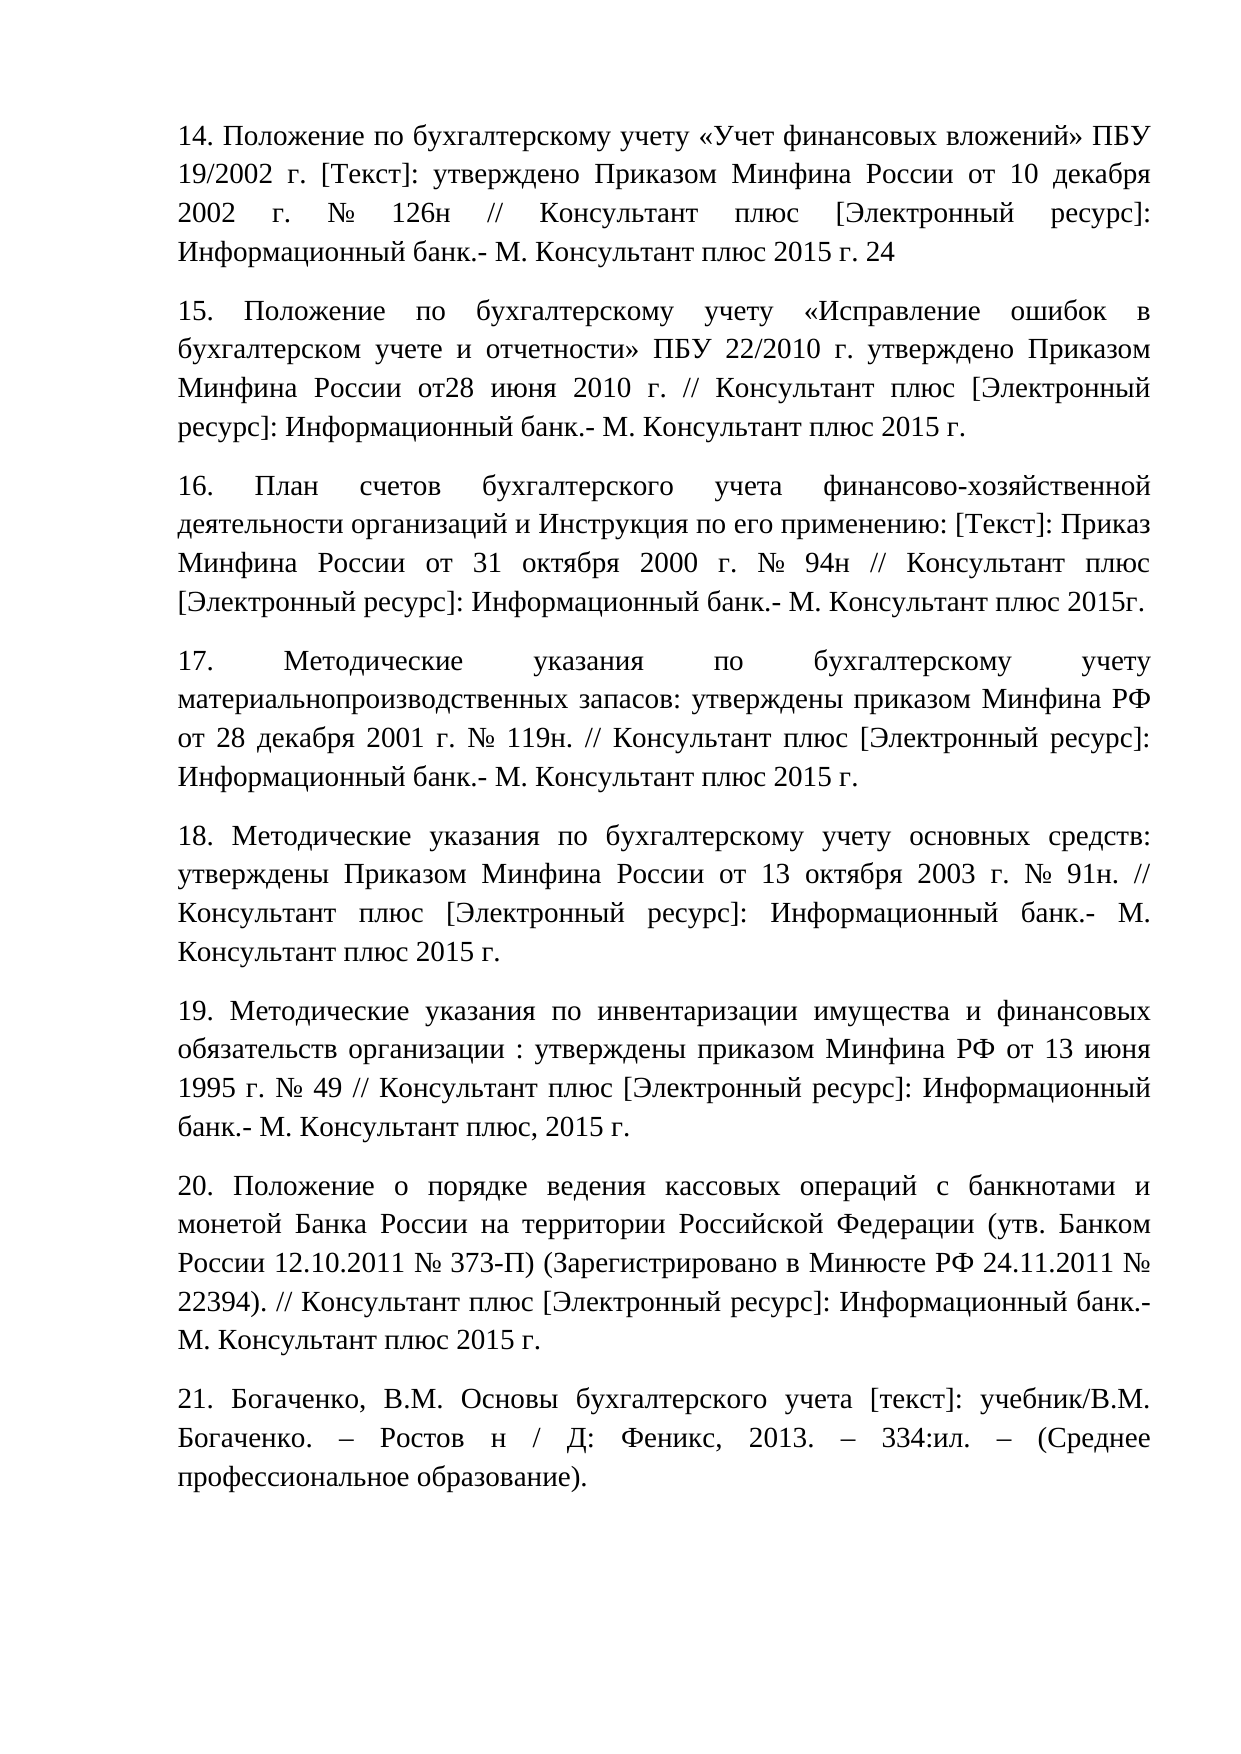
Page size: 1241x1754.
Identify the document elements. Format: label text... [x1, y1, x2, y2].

text 15. Положение по бухгалтерскому учету «Исправление ошибок в бухгалтерском учете и отчетности» ПБУ 22/2010 г. утверждено Приказом Минфина России от28 июня 2010 г. // Консультант плюс [Электронный ресурс]: Информационный банк.- М. Консультант плюс 2015 г. [177, 293, 1152, 442]
text 14. Положение по бухгалтерскому учету «Учет финансовых вложений» ПБУ 19/2002 г. [Текст]: утверждено Приказом Минфина России от 10 декабря 2002 г. № 126н // Консультант плюс [Электронный ресурс]: Информационный банк.- М. Консультант плюс 2015 г. 24 [177, 118, 1152, 267]
text 18. Методические указания по бухгалтерскому учету основных средств: утверждены Приказом Минфина России от 13 октября 2003 г. № 91н. // Консультант плюс [Электронный ресурс]: Информационный банк.- М. Консультант плюс 2015 г. [177, 818, 1152, 967]
text 16. План счетов бухгалтерского учета финансово-хозяйственной деятельности организаций и Инструкция по его применению: [Текст]: Приказ Минфина России от 31 октября 2000 г. № 94н // Консультант плюс [Электронный ресурс]: Информационный банк.- М. Консультант плюс 2015г. [177, 468, 1152, 617]
text 19. Методические указания по инвентаризации имущества и финансовых обязательств организации : утверждены приказом Минфина РФ от 13 июня 1995 г. № 49 // Консультант плюс [Электронный ресурс]: Информационный банк.- М. Консультант плюс, 2015 г. [177, 993, 1152, 1142]
text 20. Положение о порядке ведения кассовых операций с банкнотами и монетой Банка России на территории Российской Федерации (утв. Банком России 12.10.2011 № 373-П) (Зарегистрировано в Минюсте РФ 24.11.2011 № 22394). // Консультант плюс [Электронный ресурс]: Информационный банк.- М. Консультант плюс 2015 г. [177, 1168, 1152, 1356]
text 17. Методические указания по бухгалтерскому учету материальнопроизводственных запасов: утверждены приказом Минфина РФ от 28 декабря 2001 г. № 119н. // Консультант плюс [Электронный ресурс]: Информационный банк.- М. Консультант плюс 2015 г. [177, 643, 1152, 792]
text 21. Богаченко, В.М. Основы бухгалтерского учета [текст]: учебник/В.М. Богаченко. – Ростов н / Д: Феникс, 2013. – 334:ил. – (Среднее профессиональное образование). [177, 1382, 1152, 1492]
